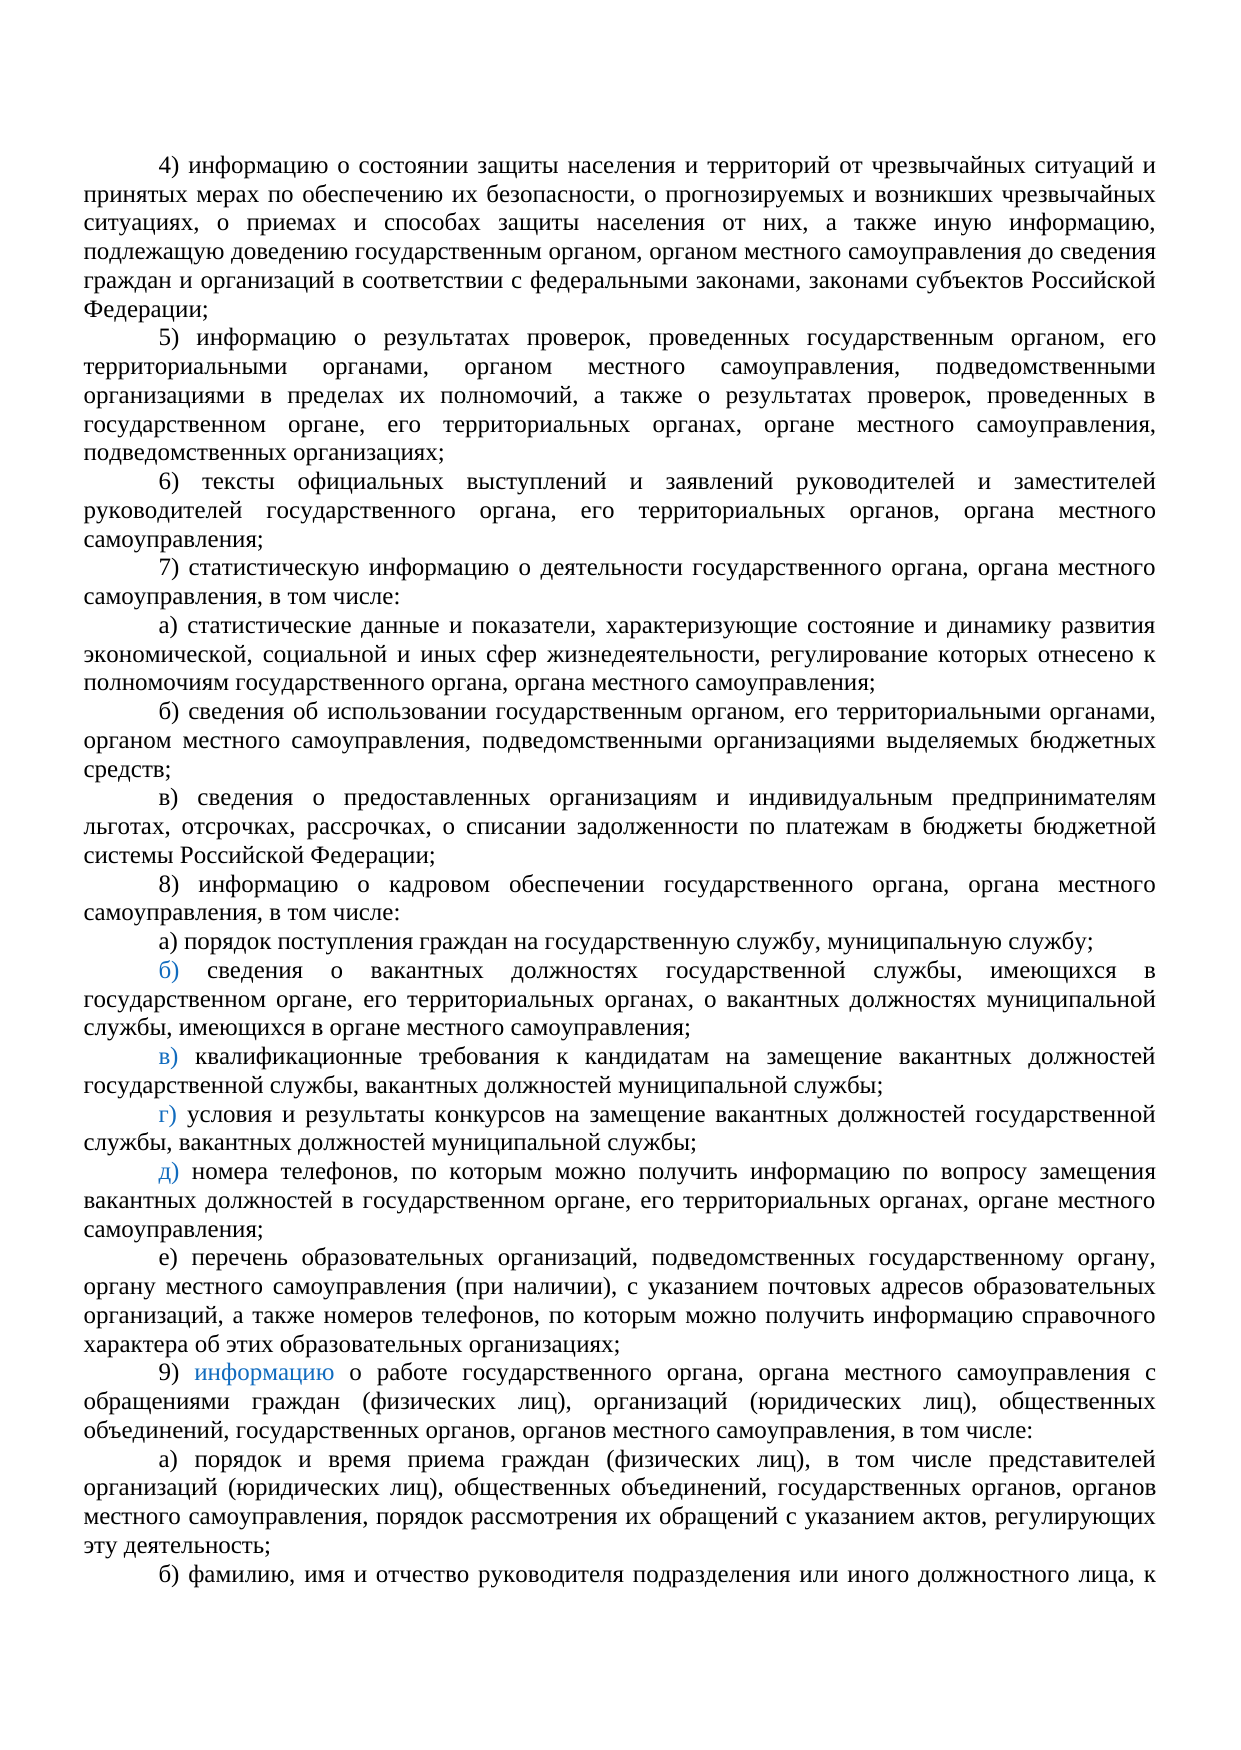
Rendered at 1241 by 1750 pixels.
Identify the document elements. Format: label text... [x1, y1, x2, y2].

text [83, 1559, 1157, 1587]
text в) сведения о предоставленных организациям и индивидуальным предпринимателям льготах, отсрочках, рассрочках, о списании задолженности по платежам в бюджеты бюджетной системы Российской Федерации; [83, 782, 1157, 869]
text б) сведения о вакантных должностях государственной службы, имеющихся в государственном органе, его территориальных органах, о вакантных должностях муниципальной службы, имеющихся в органе местного самоуправления; [83, 955, 1157, 1041]
text 4) информацию о состоянии защиты населения и территорий от чрезвычайных ситуаций и принятых мерах по обеспечению их безопасности, о прогнозируемых и возникших чрезвычайных ситуациях, о приемах и способах защиты населения от них, а также иную информацию, подлежащую доведению государственным органом, органом местного самоуправления до сведения граждан и организаций в соответствии с федеральными законами, законами субъектов Российской Федерации; [83, 150, 1157, 322]
text 9) информацию о работе государственного органа, органа местного самоуправления с обращениями граждан (физических лиц), организаций (юридических лиц), общественных объединений, государственных органов, органов местного самоуправления, в том числе: [83, 1357, 1157, 1444]
text б) сведения об использовании государственным органом, его территориальными органами, органом местного самоуправления, подведомственными организациями выделяемых бюджетных средств; [83, 696, 1157, 782]
text д) номера телефонов, по которым можно получить информацию по вопросу замещения вакантных должностей в государственном органе, его территориальных органах, органе местного самоуправления; [83, 1156, 1157, 1242]
text г) условия и результаты конкурсов на замещение вакантных должностей государственной службы, вакантных должностей муниципальной службы; [83, 1099, 1157, 1156]
text 6) тексты официальных выступлений и заявлений руководителей и заместителей руководителей государственного органа, его территориальных органов, органа местного самоуправления; [83, 466, 1157, 552]
text е) перечень образовательных организаций, подведомственных государственному органу, органу местного самоуправления (при наличии), с указанием почтовых адресов образовательных организаций, а также номеров телефонов, по которым можно получить информацию справочного характера об этих образовательных организациях; [83, 1242, 1157, 1357]
text 8) информацию о кадровом обеспечении государственного органа, органа местного самоуправления, в том числе: [83, 869, 1157, 926]
text 7) статистическую информацию о деятельности государственного органа, органа местного самоуправления, в том числе: [83, 552, 1157, 610]
text 5) информацию о результатах проверок, проведенных государственным органом, его территориальными органами, органом местного самоуправления, подведомственными организациями в пределах их полномочий, а также о результатах проверок, проведенных в государственном органе, его территориальных органах, органе местного самоуправления, подведомственных организациях; [83, 322, 1157, 466]
text в) квалификационные требования к кандидатам на замещение вакантных должностей государственной службы, вакантных должностей муниципальной службы; [83, 1041, 1157, 1099]
text а) порядок и время приема граждан (физических лиц), в том числе представителей организаций (юридических лиц), общественных объединений, государственных органов, органов местного самоуправления, порядок рассмотрения их обращений с указанием актов, регулирующих эту деятельность; [83, 1444, 1157, 1559]
text а) статистические данные и показатели, характеризующие состояние и динамику развития экономической, социальной и иных сфер жизнедеятельности, регулирование которых отнесено к полномочиям государственного органа, органа местного самоуправления; [83, 610, 1157, 696]
text а) порядок поступления граждан на государственную службу, муниципальную службу; [83, 926, 1157, 955]
